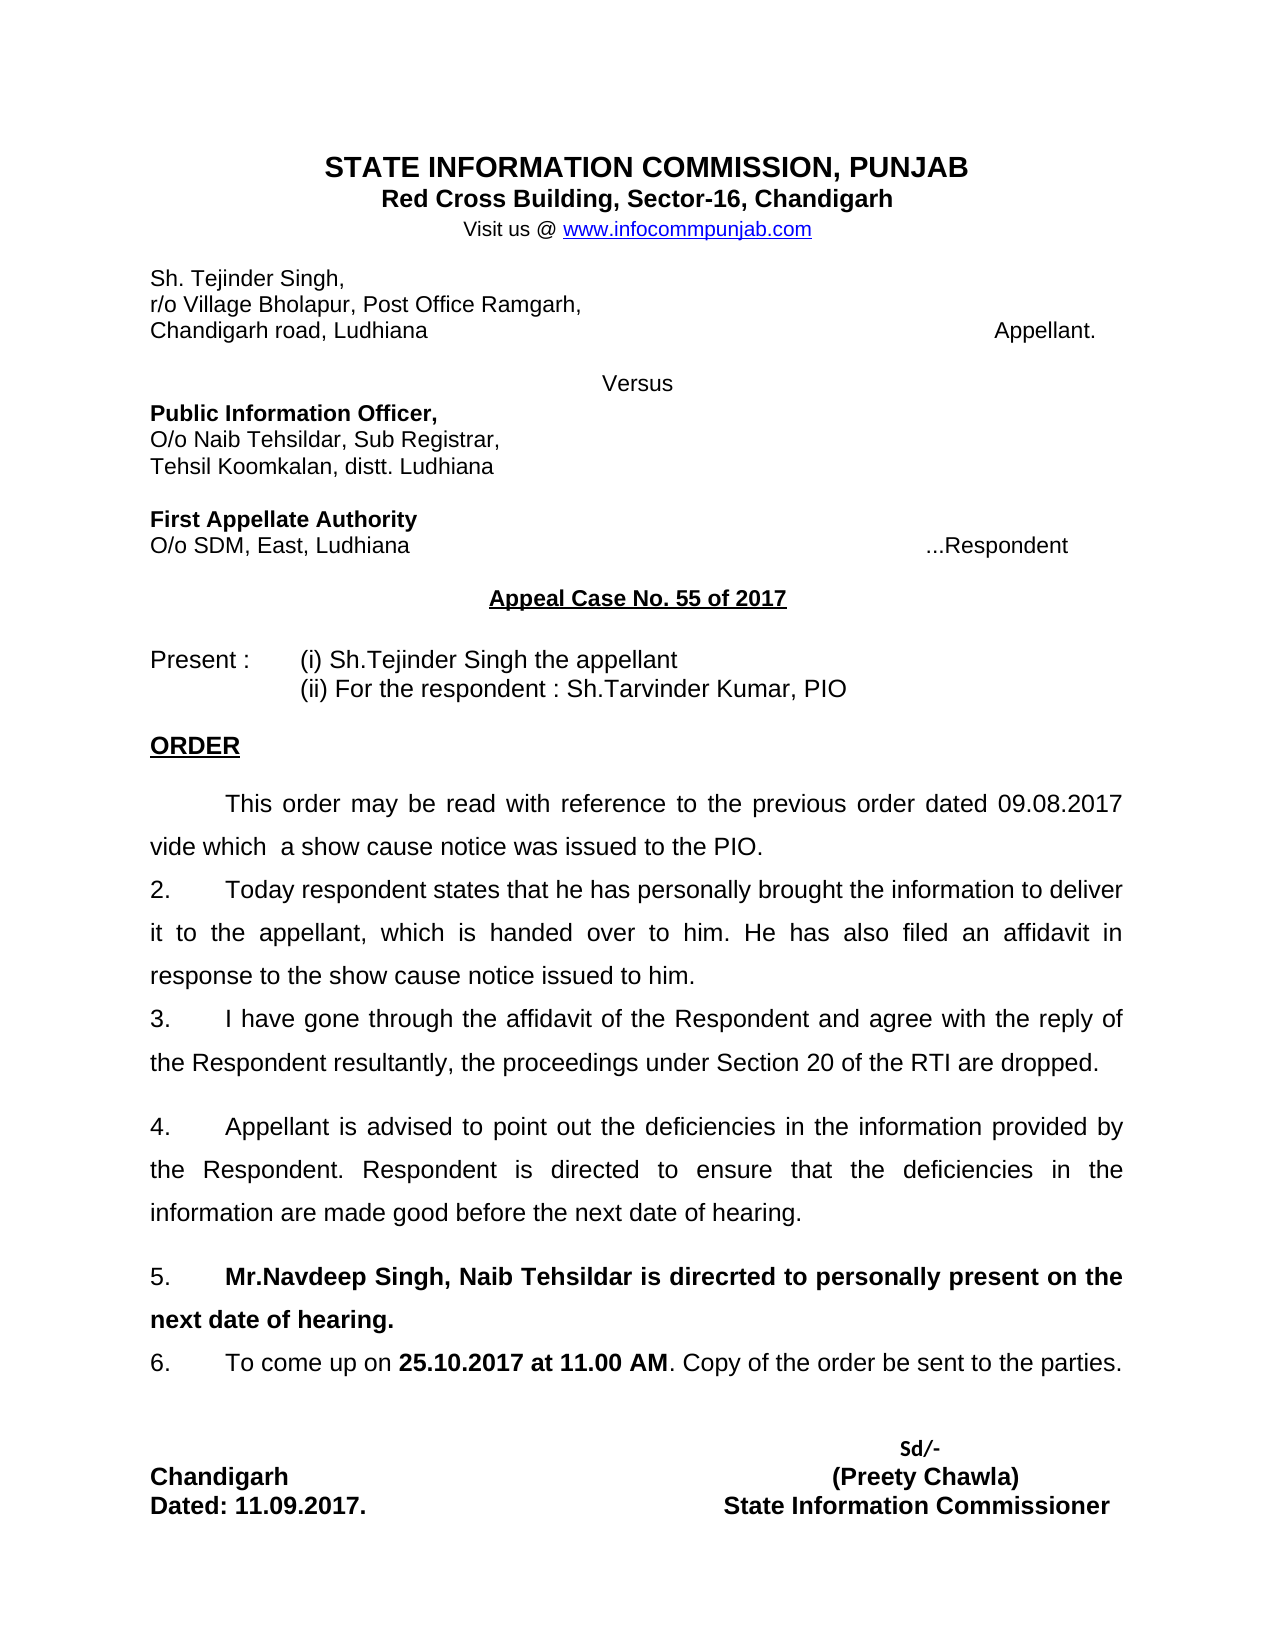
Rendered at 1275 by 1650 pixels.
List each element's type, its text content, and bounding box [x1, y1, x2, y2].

text r/o Village Bholapur, Post Office Ramgarh, [150, 291, 1125, 317]
text Dated: 11.09.2017. State Information Commissioner [150, 1491, 1125, 1520]
text 3. I have gone through the affidavit of the Respondent and agree with the reply of the Respondent resultantly, the proceedings under Section 20 of the RTI are dropped. [150, 1004, 1125, 1076]
text O/o SDM, East, Ludhiana ...Respondent [150, 532, 1125, 558]
text Visit us @ www.infocommpunjab.com [150, 217, 1125, 241]
text Appeal Case No. 55 of 2017 [150, 584, 1125, 611]
text 4. Appellant is advised to point out the deficiencies in the information provided by the Respondent. Respondent is directed to ensure that the deficiencies in the information are made good before the next date of hearing. [150, 1111, 1125, 1226]
text Versus [150, 370, 1125, 396]
text Chandigarh road, Ludhiana Appellant. [150, 317, 1125, 343]
text Red Cross Building, Sector-16, Chandigarh [150, 183, 1125, 212]
text Tehsil Koomkalan, distt. Ludhiana [150, 453, 1125, 479]
text STATE INFORMATION COMMISSION, PUNJAB [300, 150, 1125, 183]
text Present : (i) Sh.Tejinder Singh the appellant [150, 645, 1125, 674]
text O/o Naib Tehsildar, Sub Registrar, [150, 426, 1125, 453]
text First Appellate Authority [150, 506, 1125, 532]
text This order may be read with reference to the previous order dated 09.08.2017 vide which a show cause notice was issued to the PIO. [150, 789, 1125, 861]
text (ii) For the respondent : Sh.Tarvinder Kumar, PIO [150, 674, 1125, 702]
text Public Information Officer, [150, 400, 1125, 426]
text 6. To come up on 25.10.2017 at 11.00 AM. Copy of the order be sent to the parties. [150, 1348, 1125, 1377]
text Sd/- [825, 1434, 1125, 1462]
text 5. Mr.Navdeep Singh, Naib Tehsildar is direcrted to personally present on the next date of hearing. [150, 1262, 1125, 1333]
text Chandigarh (Preety Chawla) [150, 1462, 1125, 1491]
text ORDER [150, 731, 1125, 760]
text Sh. Tejinder Singh, [150, 264, 1125, 291]
text 2. Today respondent states that he has personally brought the information to deliver it to the appellant, which is handed over to him. He has also filed an affidavit in response to the show cause notice issued to him. [150, 875, 1125, 990]
